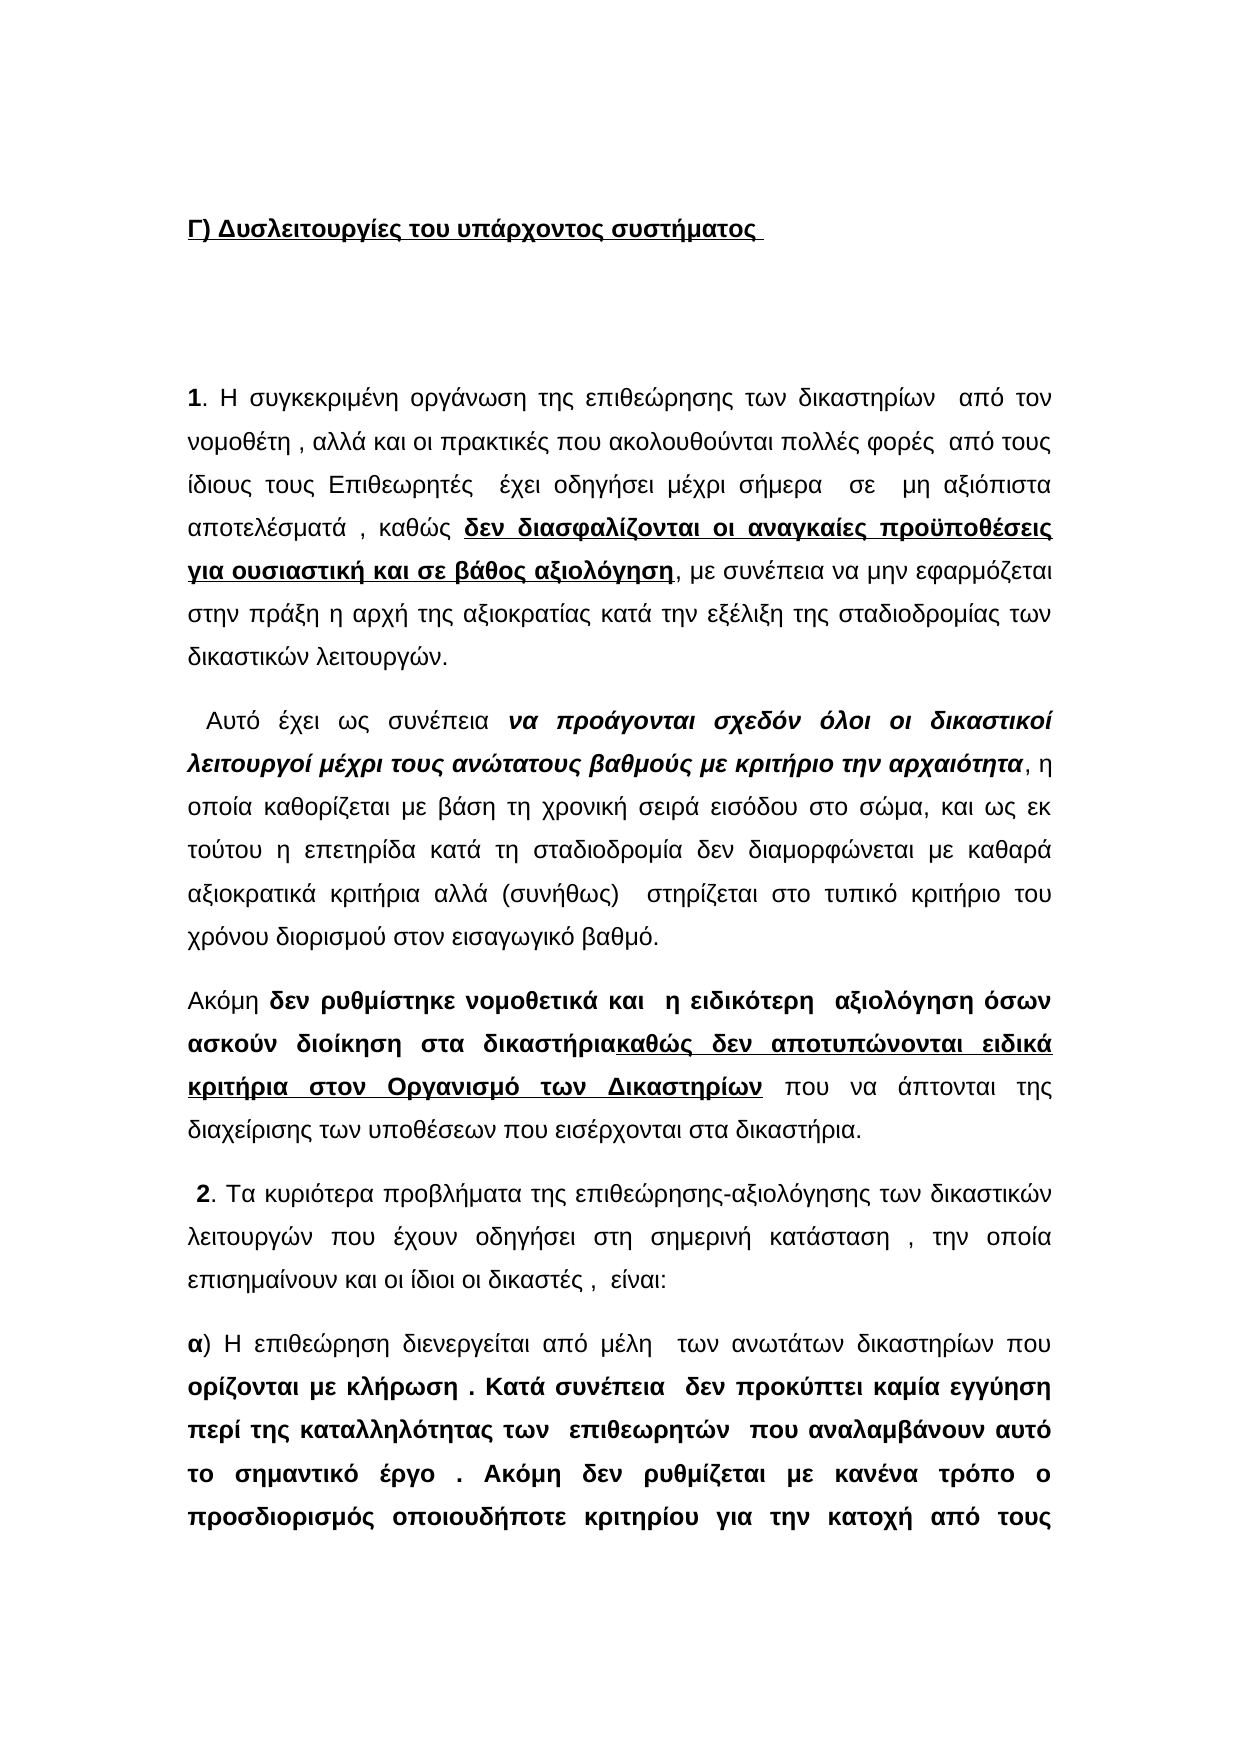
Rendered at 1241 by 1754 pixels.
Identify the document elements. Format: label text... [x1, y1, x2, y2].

text 2. Τα κυριότερα προβλήματα της επιθεώρησης-αξιολόγησης των δικαστικών λειτουργών που έχουν οδηγήσει στη σημερινή κατάσταση , την οποία επισημαίνουν και οι ίδιοι οι δικαστές , είναι: [187, 1179, 1053, 1294]
text Ακόμη δεν ρυθμίστηκε νομοθετικά και η ειδικότερη αξιολόγηση όσων ασκούν διοίκηση στα δικαστήριακαθώς δεν αποτυπώνονται ειδικά κριτήρια στον Οργανισμό των Δικαστηρίων που να άπτονται της διαχείρισης των υποθέσεων που εισέρχονται στα δικαστήρια. [187, 986, 1053, 1144]
text Γ) Δυσλειτουργίες του υπάρχοντος συστήματος [187, 214, 1053, 243]
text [187, 1329, 1053, 1531]
text Αυτό έχει ως συνέπεια να προάγονται σχεδόν όλοι οι δικαστικοί λειτουργοί μέχρι τους ανώτατους βαθμούς με κριτήριο την αρχαιότητα, η οποία καθορίζεται με βάση τη χρονική σειρά εισόδου στο σώμα, και ως εκ τούτου η επετηρίδα κατά τη σταδιοδρομία δεν διαμορφώνεται με καθαρά αξιοκρατικά κριτήρια αλλά (συνήθως) στηρίζεται στο τυπικό κριτήριο του χρόνου διορισμού στον εισαγωγικό βαθμό. [187, 706, 1053, 951]
text 1. Η συγκεκριμένη οργάνωση της επιθεώρησης των δικαστηρίων από τον νομοθέτη , αλλά και οι πρακτικές που ακολουθούνται πολλές φορές από τους ίδιους τους Επιθεωρητές έχει οδηγήσει μέχρι σήμερα σε μη αξιόπιστα αποτελέσματά , καθώς δεν διασφαλίζονται οι αναγκαίες προϋποθέσεις για ουσιαστική και σε βάθος αξιολόγηση, με συνέπεια να μην εφαρμόζεται στην πράξη η αρχή της αξιοκρατίας κατά την εξέλιξη της σταδιοδρομίας των δικαστικών λειτουργών. [187, 383, 1053, 671]
